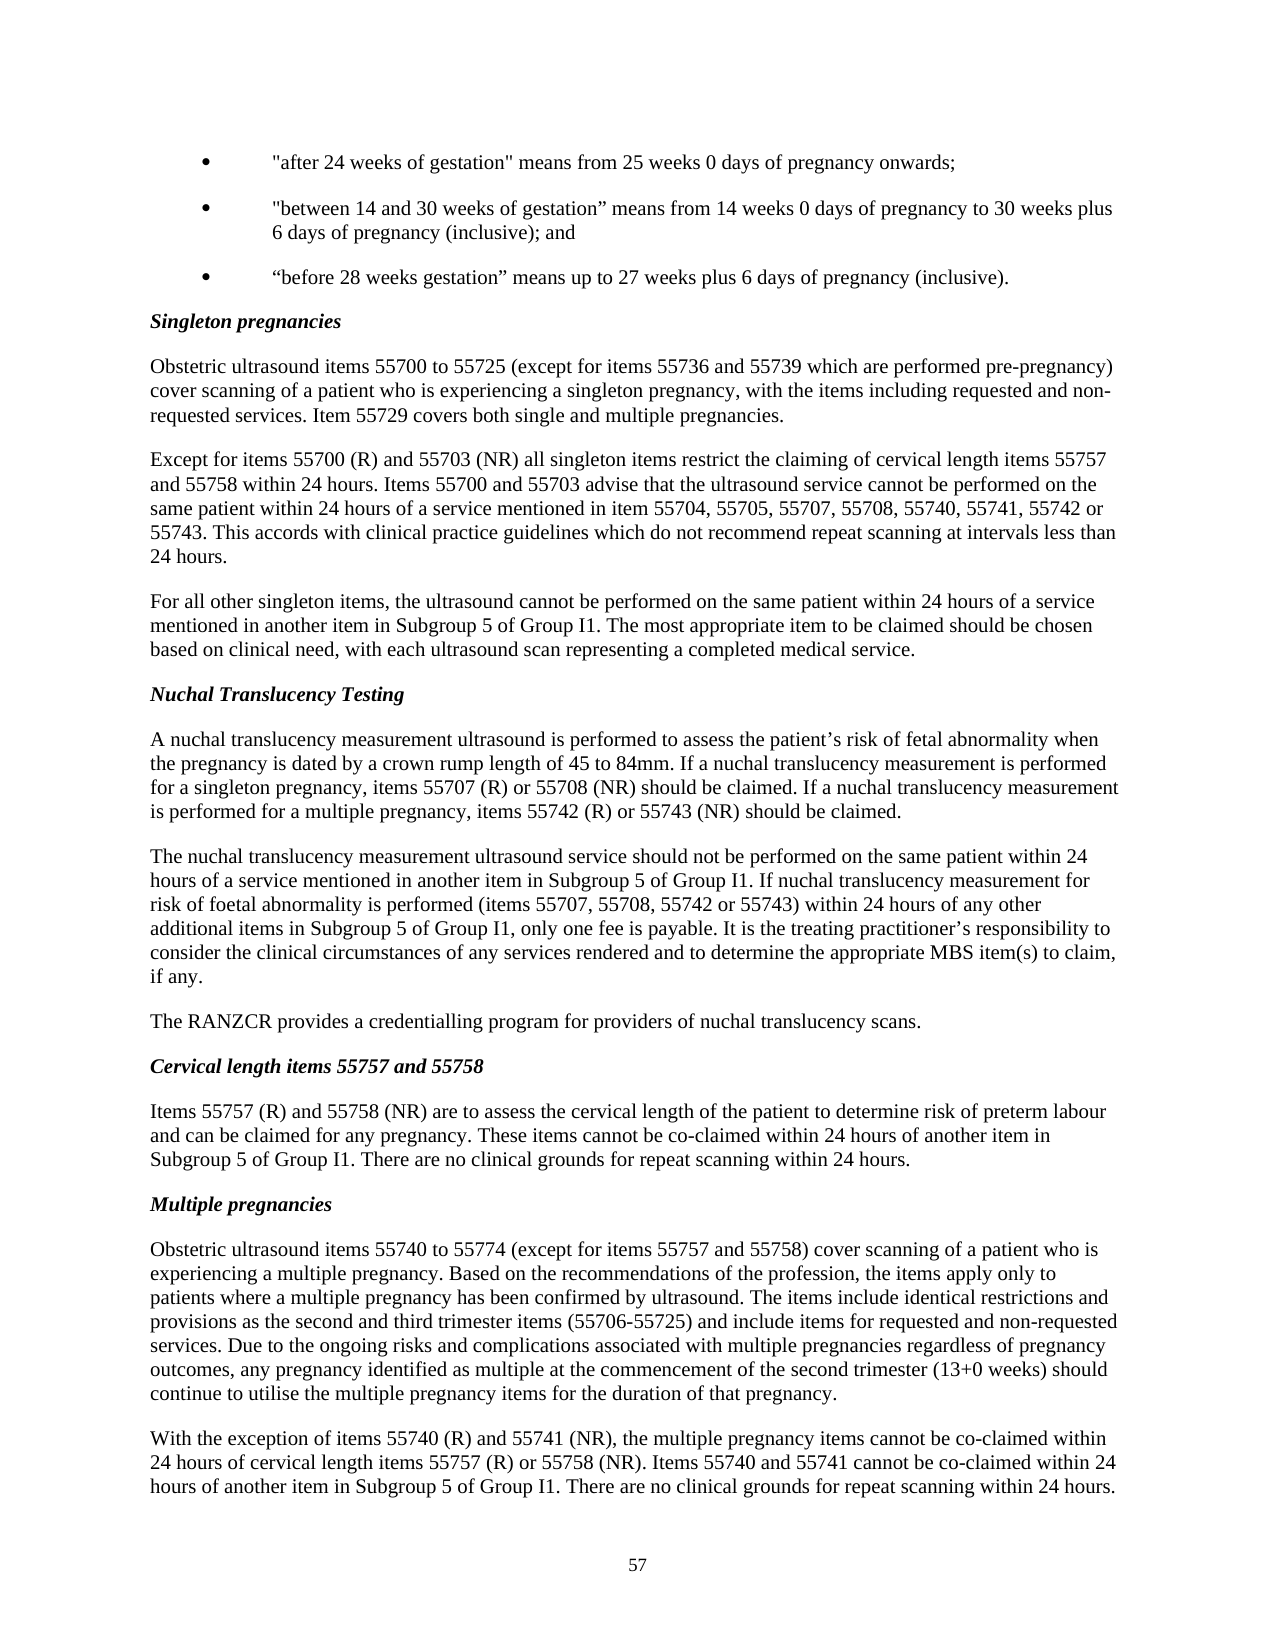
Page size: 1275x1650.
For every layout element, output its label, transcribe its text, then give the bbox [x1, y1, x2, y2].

text A nuchal translucency measurement ultrasound is performed to assess the patient’s risk of fetal abnormality when the pregnancy is dated by a crown rump length of 45 to 84mm. If a nuchal translucency measurement is performed for a singleton pregnancy, items 55707 (R) or 55708 (NR) should be claimed. If a nuchal translucency measurement is performed for a multiple pregnancy, items 55742 (R) or 55743 (NR) should be claimed. [150, 726, 1125, 823]
text Obstetric ultrasound items 55740 to 55774 (except for items 55757 and 55758) cover scanning of a patient who is experiencing a multiple pregnancy. Based on the recommendations of the profession, the items apply only to patients where a multiple pregnancy has been confirmed by ultrasound. The items include identical restrictions and provisions as the second and third trimester items (55706-55725) and include items for requested and non-requested services. Due to the ongoing risks and complications associated with multiple pregnancies regardless of pregnancy outcomes, any pregnancy identified as multiple at the commencement of the second trimester (13+0 weeks) should continue to utilise the multiple pregnancy items for the duration of that pregnancy. [150, 1236, 1125, 1405]
list “before 28 weeks gestation” means up to 27 weeks plus 6 days of pregnancy (inclusive). [156, 264, 1125, 289]
text Except for items 55700 (R) and 55703 (NR) all singleton items restrict the claiming of cervical length items 55757 and 55758 within 24 hours. Items 55700 and 55703 advise that the ultrasound service cannot be performed on the same patient within 24 hours of a service mentioned in item 55704, 55705, 55707, 55708, 55740, 55741, 55742 or 55743. This accords with clinical practice guidelines which do not recommend repeat scanning at intervals less than 24 hours. [150, 447, 1125, 568]
text With the exception of items 55740 (R) and 55741 (NR), the multiple pregnancy items cannot be co-claimed within 24 hours of cervical length items 55757 (R) or 55758 (NR). Items 55740 and 55741 cannot be co-claimed within 24 hours of another item in Subgroup 5 of Group I1. There are no clinical grounds for repeat scanning within 24 hours. [150, 1426, 1125, 1498]
text Obstetric ultrasound items 55700 to 55725 (except for items 55736 and 55739 which are performed pre-pregnancy) cover scanning of a patient who is experiencing a singleton pregnancy, with the items including requested and non-requested services. Item 55729 covers both single and multiple pregnancies. [150, 354, 1125, 427]
text The RANZCR provides a credentialling program for providers of nuchal translucency scans. [150, 1009, 1125, 1033]
text For all other singleton items, the ultrasound cannot be performed on the same patient within 24 hours of a service mentioned in another item in Subgroup 5 of Group I1. The most appropriate item to be claimed should be chosen based on clinical need, with each ultrasound scan representing a completed medical service. [150, 588, 1125, 661]
text The nuchal translucency measurement ultrasound service should not be performed on the same patient within 24 hours of a service mentioned in another item in Subgroup 5 of Group I1. If nuchal translucency measurement for risk of foetal abnormality is performed (items 55707, 55708, 55742 or 55743) within 24 hours of any other additional items in Subgroup 5 of Group I1, only one fee is payable. It is the treating practitioner’s responsibility to consider the clinical circumstances of any services rendered and to determine the appropriate MBS item(s) to claim, if any. [150, 843, 1125, 988]
text Multiple pregnancies [150, 1192, 1125, 1216]
text Items 55757 (R) and 55758 (NR) are to assess the cervical length of the patient to determine risk of preterm labour and can be claimed for any pregnancy. These items cannot be co-claimed within 24 hours of another item in Subgroup 5 of Group I1. There are no clinical grounds for repeat scanning within 24 hours. [150, 1098, 1125, 1171]
list "between 14 and 30 weeks of gestation” means from 14 weeks 0 days of pregnancy to 30 weeks plus 6 days of pregnancy (inclusive); and [156, 196, 1125, 244]
text Nuchal Translucency Testing [150, 682, 1125, 706]
text Singleton pregnancies [150, 309, 1125, 333]
list "after 24 weeks of gestation" means from 25 weeks 0 days of pregnancy onwards; [156, 150, 1125, 196]
text Cervical length items 55757 and 55758 [150, 1054, 1125, 1078]
